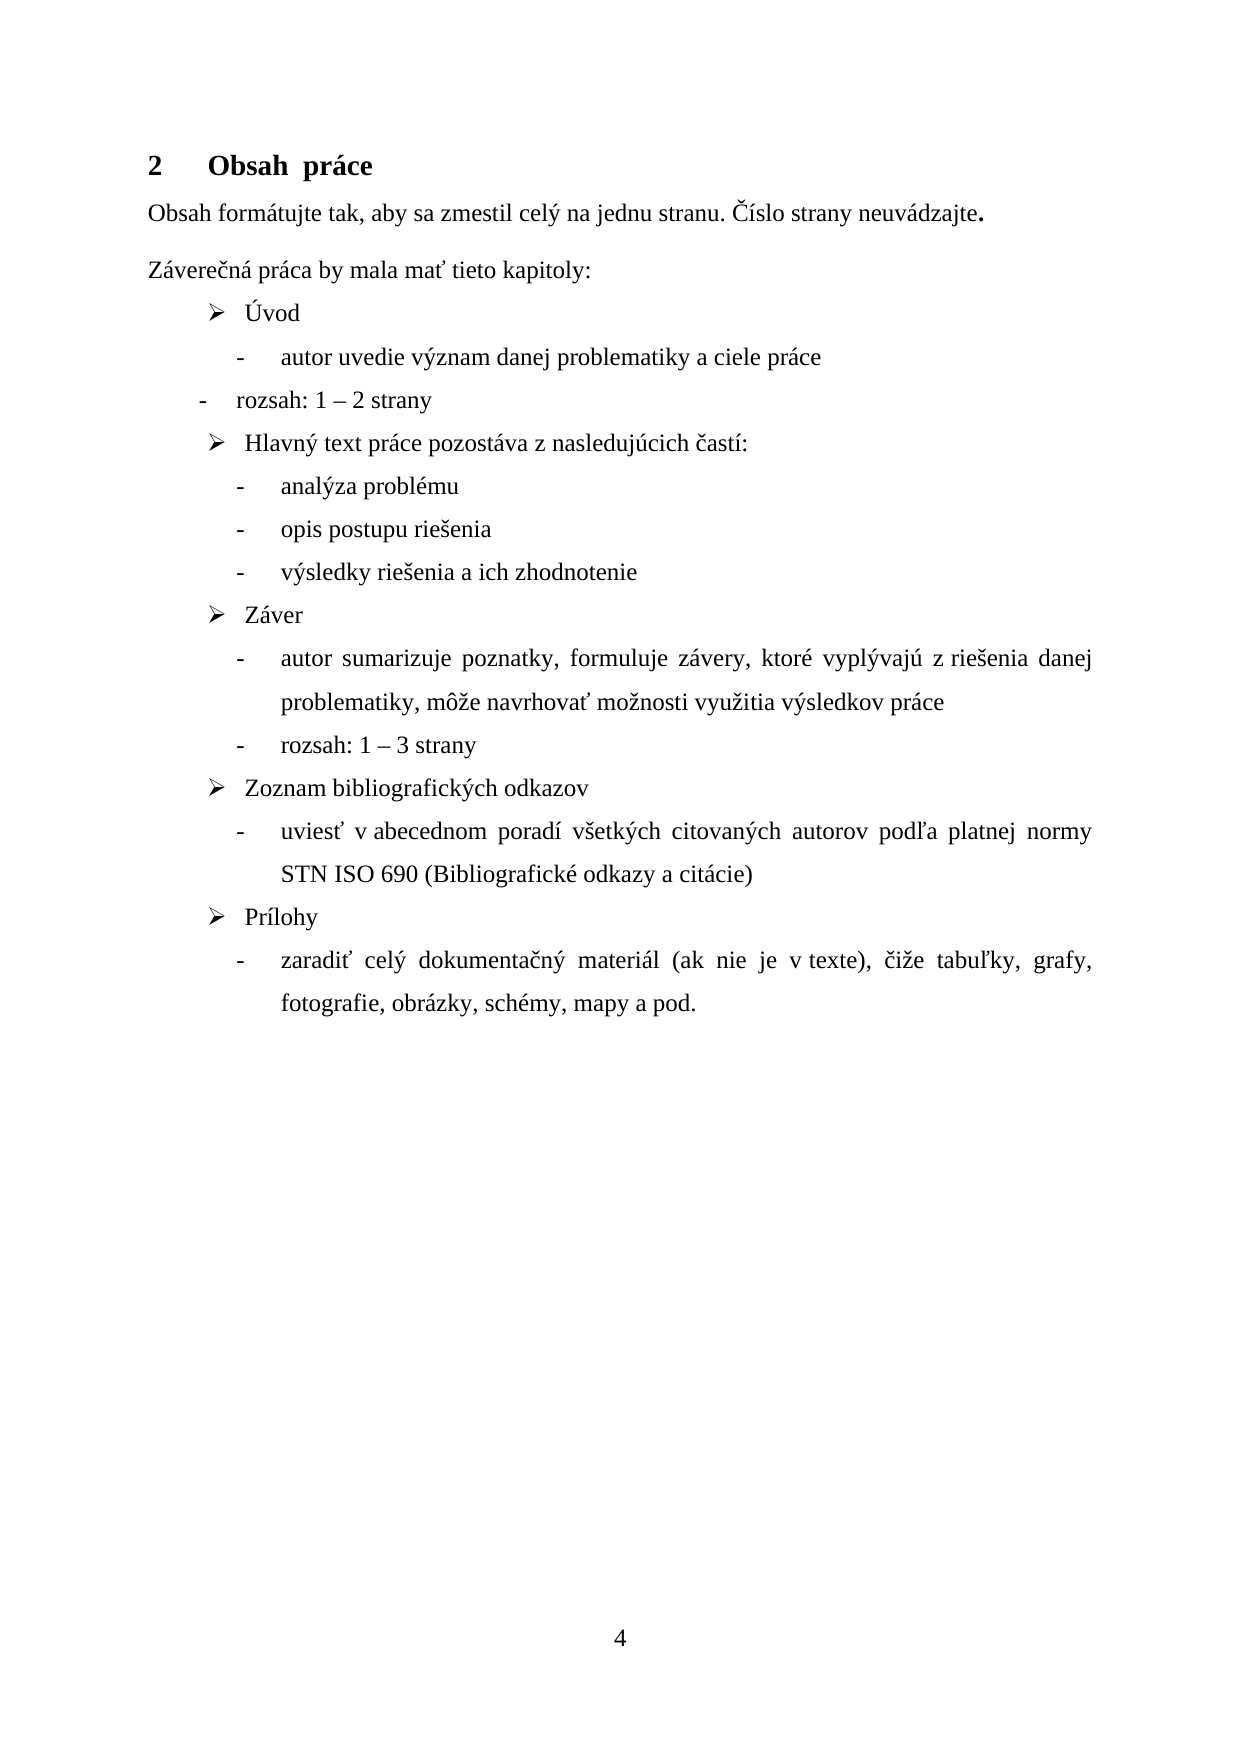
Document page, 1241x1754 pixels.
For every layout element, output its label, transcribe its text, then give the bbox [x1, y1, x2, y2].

list analýza problému [236, 471, 1093, 500]
list opis postupu riešenia [236, 514, 1093, 543]
text Obsah formátujte tak, aby sa zmestil celý na jednu stranu. Číslo strany neuvádzajte. [148, 198, 1093, 227]
list Zoznam bibliografických odkazov [207, 773, 1093, 802]
list Záver [207, 600, 1093, 629]
list Úvod [207, 298, 1093, 327]
list rozsah: 1 – 2 strany [148, 385, 1093, 413]
subtitle Obsah práce [148, 148, 1093, 181]
list zaradiť celý dokumentačný materiál (ak nie je v texte), čiže tabuľky, grafy, fotografie, obrázky, schémy, mapy a pod. [236, 945, 1093, 1017]
list Hlavný text práce pozostáva z nasledujúcich častí: [207, 428, 1093, 457]
list rozsah: 1 – 3 strany [236, 730, 1093, 758]
text Záverečná práca by mala mať tieto kapitoly: [148, 255, 1093, 284]
list uviesť v abecednom poradí všetkých citovaných autorov podľa platnej normy STN ISO 690 (Bibliografické odkazy a citácie) [236, 816, 1093, 888]
list autor sumarizuje poznatky, formuluje závery, ktoré vyplývajú z riešenia danej problematiky, môže navrhovať možnosti využitia výsledkov práce [236, 643, 1093, 715]
list výsledky riešenia a ich zhodnotenie [236, 557, 1093, 586]
list Prílohy [207, 902, 1093, 931]
list autor uvedie význam danej problematiky a ciele práce [236, 342, 1093, 370]
